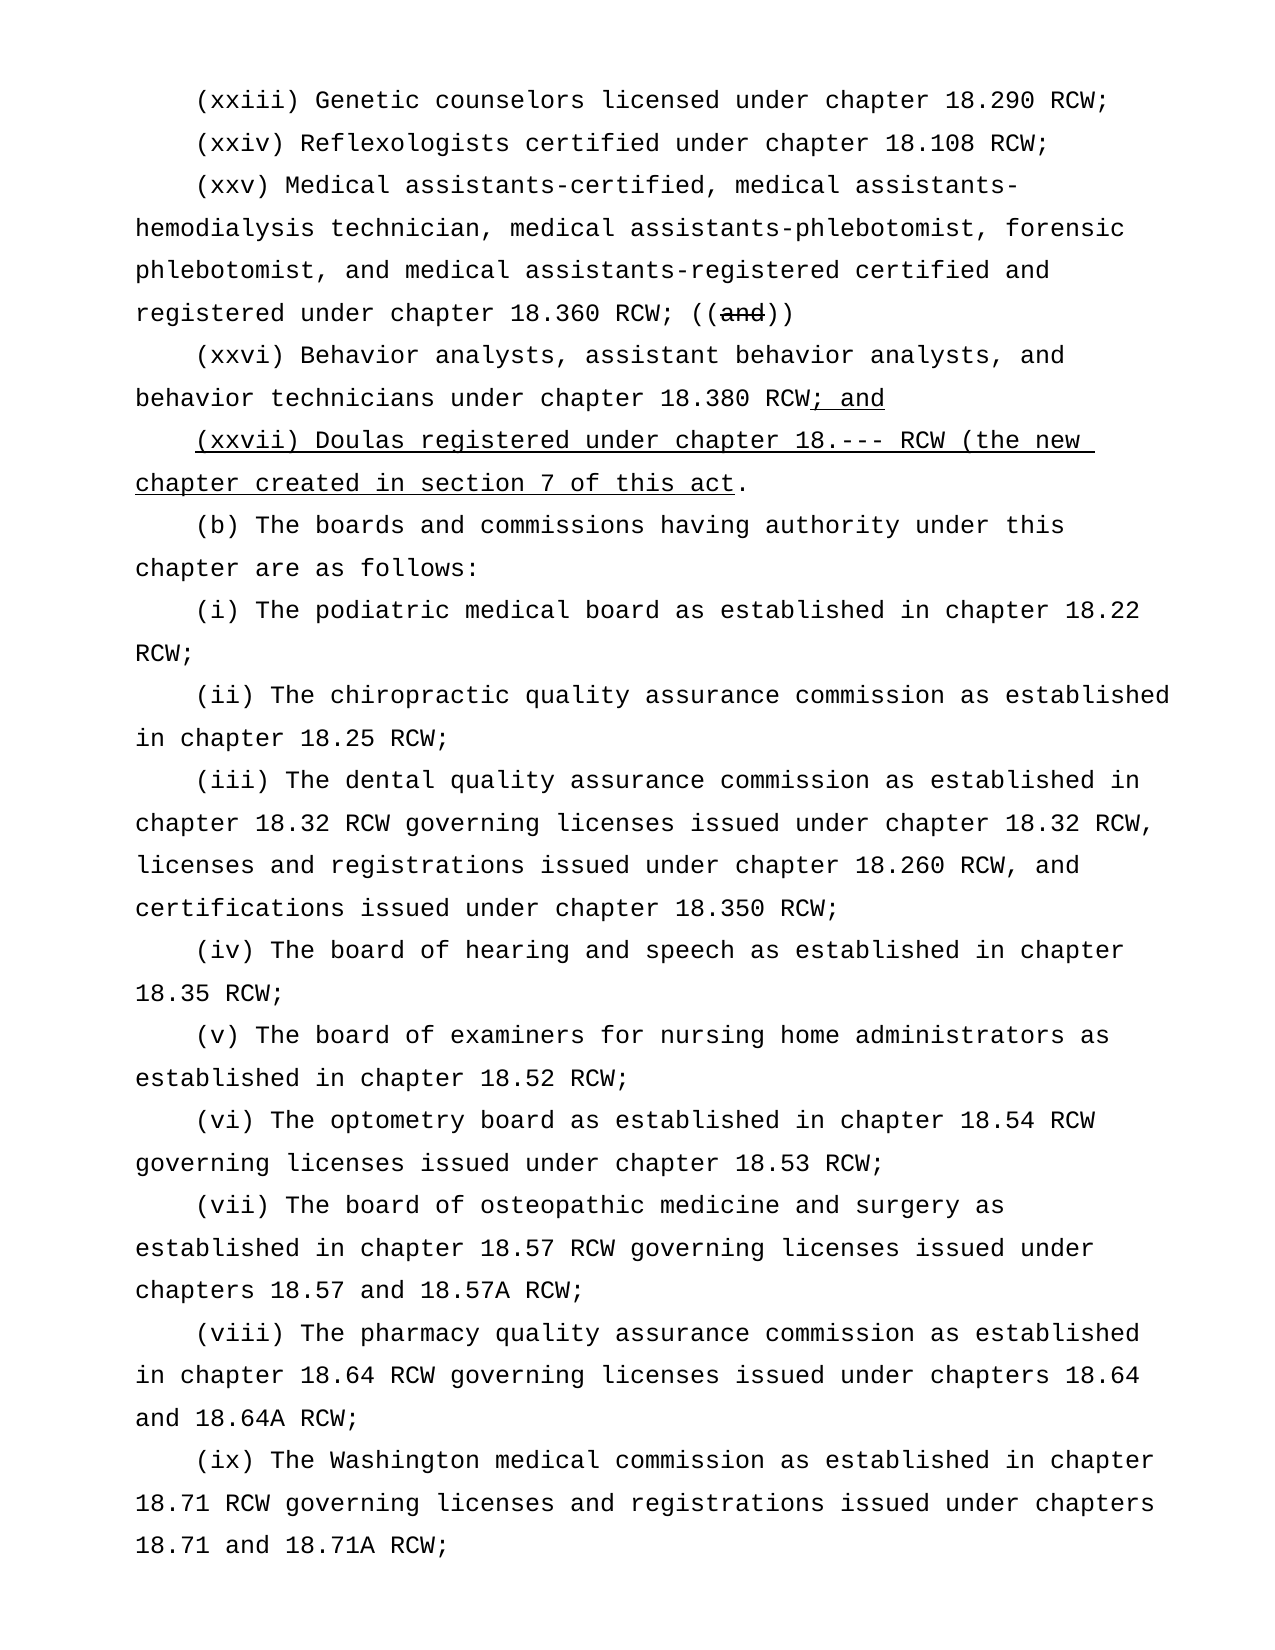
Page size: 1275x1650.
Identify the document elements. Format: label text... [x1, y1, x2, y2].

text (xxvi) Behavior analysts, assistant behavior analysts, and behavior technicians under chapter 18.380 RCW; and [135, 330, 1170, 415]
text (ii) The chiropractic quality assurance commission as established in chapter 18.25 RCW; [135, 670, 1170, 755]
text (xxv) Medical assistants-certified, medical assistants-hemodialysis technician, medical assistants-phlebotomist, forensic phlebotomist, and medical assistants-registered certified and registered under chapter 18.360 RCW; ((and)) [135, 160, 1170, 330]
text (i) The podiatric medical board as established in chapter 18.22 RCW; [135, 585, 1170, 670]
text (vi) The optometry board as established in chapter 18.54 RCW governing licenses issued under chapter 18.53 RCW; [135, 1095, 1170, 1180]
text (ix) The Washington medical commission as established in chapter 18.71 RCW governing licenses and registrations issued under chapters 18.71 and 18.71A RCW; [135, 1435, 1170, 1562]
text (v) The board of examiners for nursing home administrators as established in chapter 18.52 RCW; [135, 1010, 1170, 1095]
text (xxvii) Doulas registered under chapter 18.--- RCW (the new chapter created in section 7 of this act. [135, 415, 1170, 500]
text (iii) The dental quality assurance commission as established in chapter 18.32 RCW governing licenses issued under chapter 18.32 RCW, licenses and registrations issued under chapter 18.260 RCW, and certifications issued under chapter 18.350 RCW; [135, 755, 1170, 925]
text (xxiv) Reflexologists certified under chapter 18.108 RCW; [135, 117, 1170, 160]
text (xxiii) Genetic counselors licensed under chapter 18.290 RCW; [135, 75, 1170, 117]
text (b) The boards and commissions having authority under this chapter are as follows: [135, 500, 1170, 585]
text (vii) The board of osteopathic medicine and surgery as established in chapter 18.57 RCW governing licenses issued under chapters 18.57 and 18.57A RCW; [135, 1180, 1170, 1307]
text (viii) The pharmacy quality assurance commission as established in chapter 18.64 RCW governing licenses issued under chapters 18.64 and 18.64A RCW; [135, 1307, 1170, 1435]
text (iv) The board of hearing and speech as established in chapter 18.35 RCW; [135, 925, 1170, 1010]
